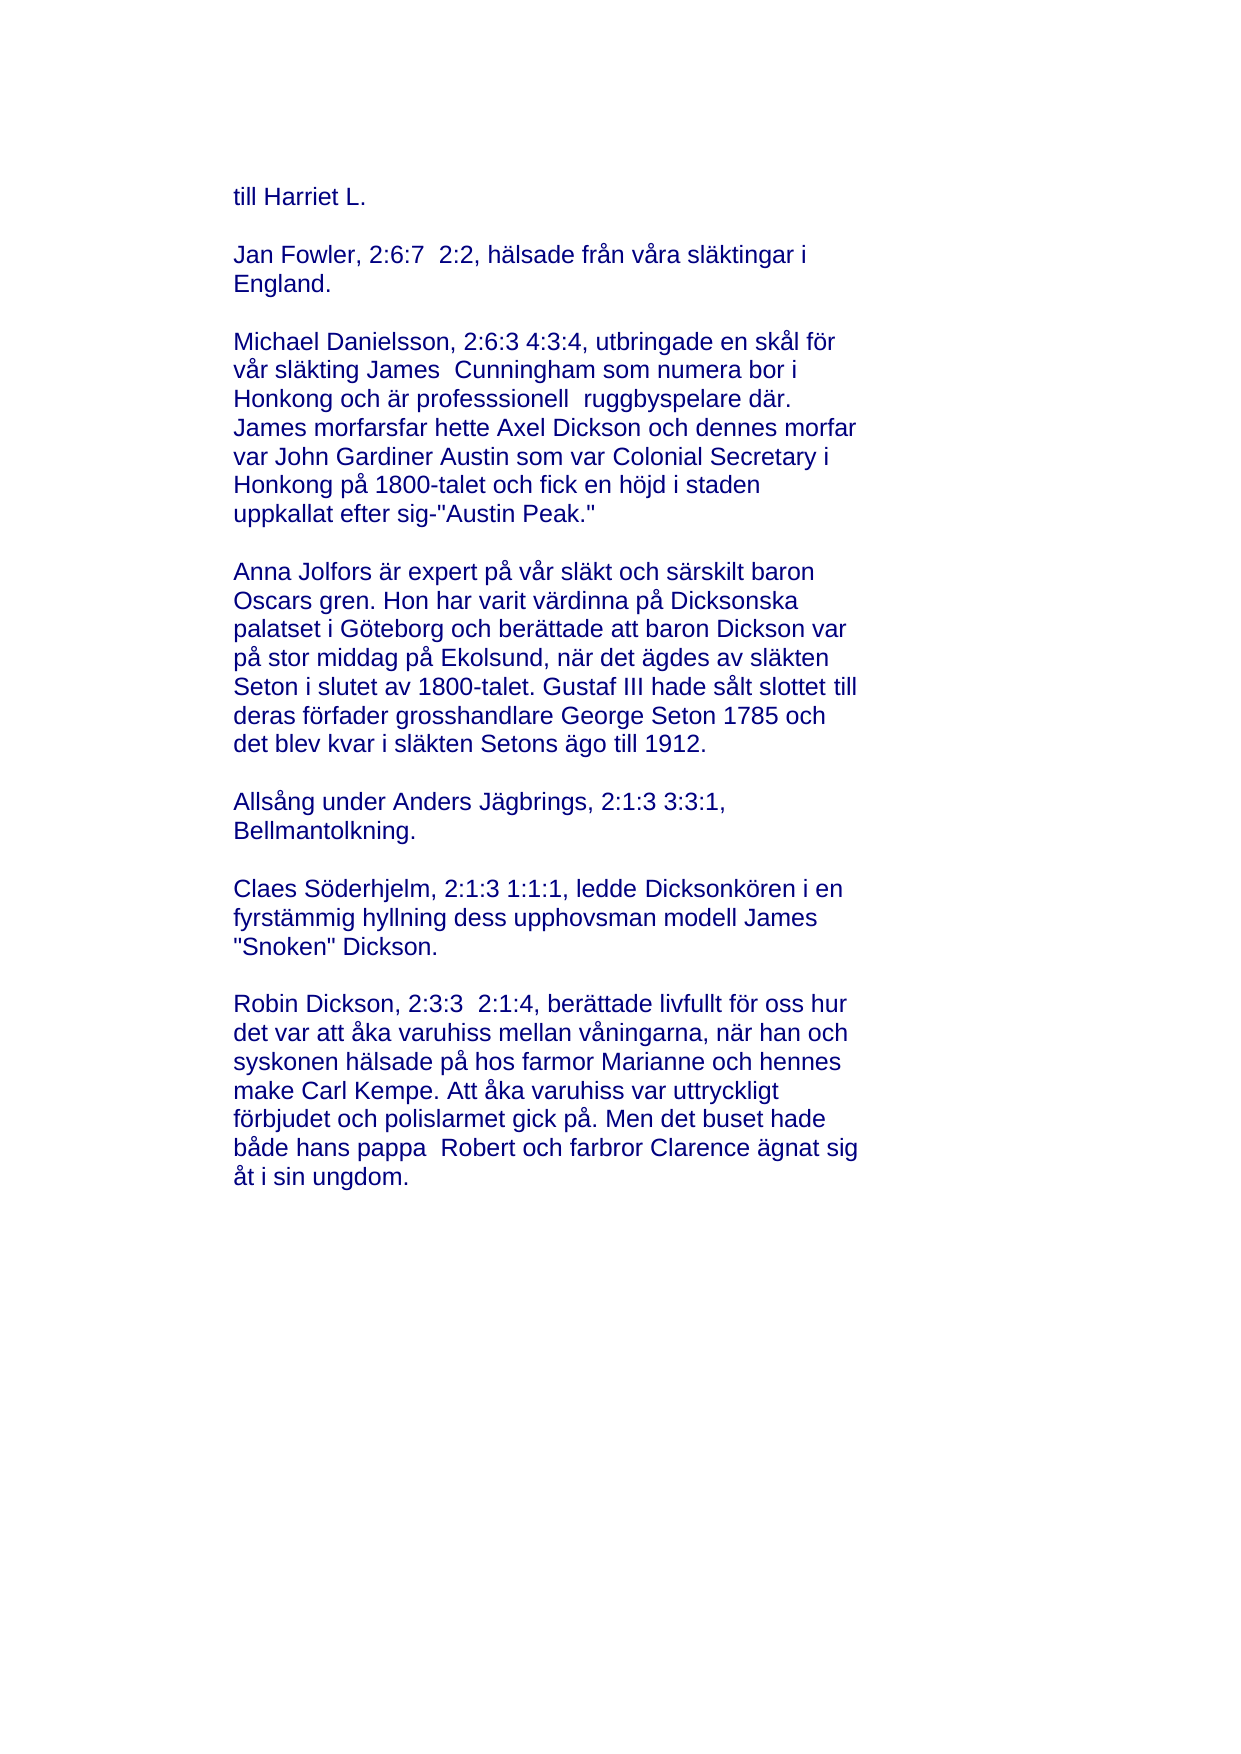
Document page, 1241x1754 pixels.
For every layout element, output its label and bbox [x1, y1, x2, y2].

table_header [148, 148, 951, 1254]
